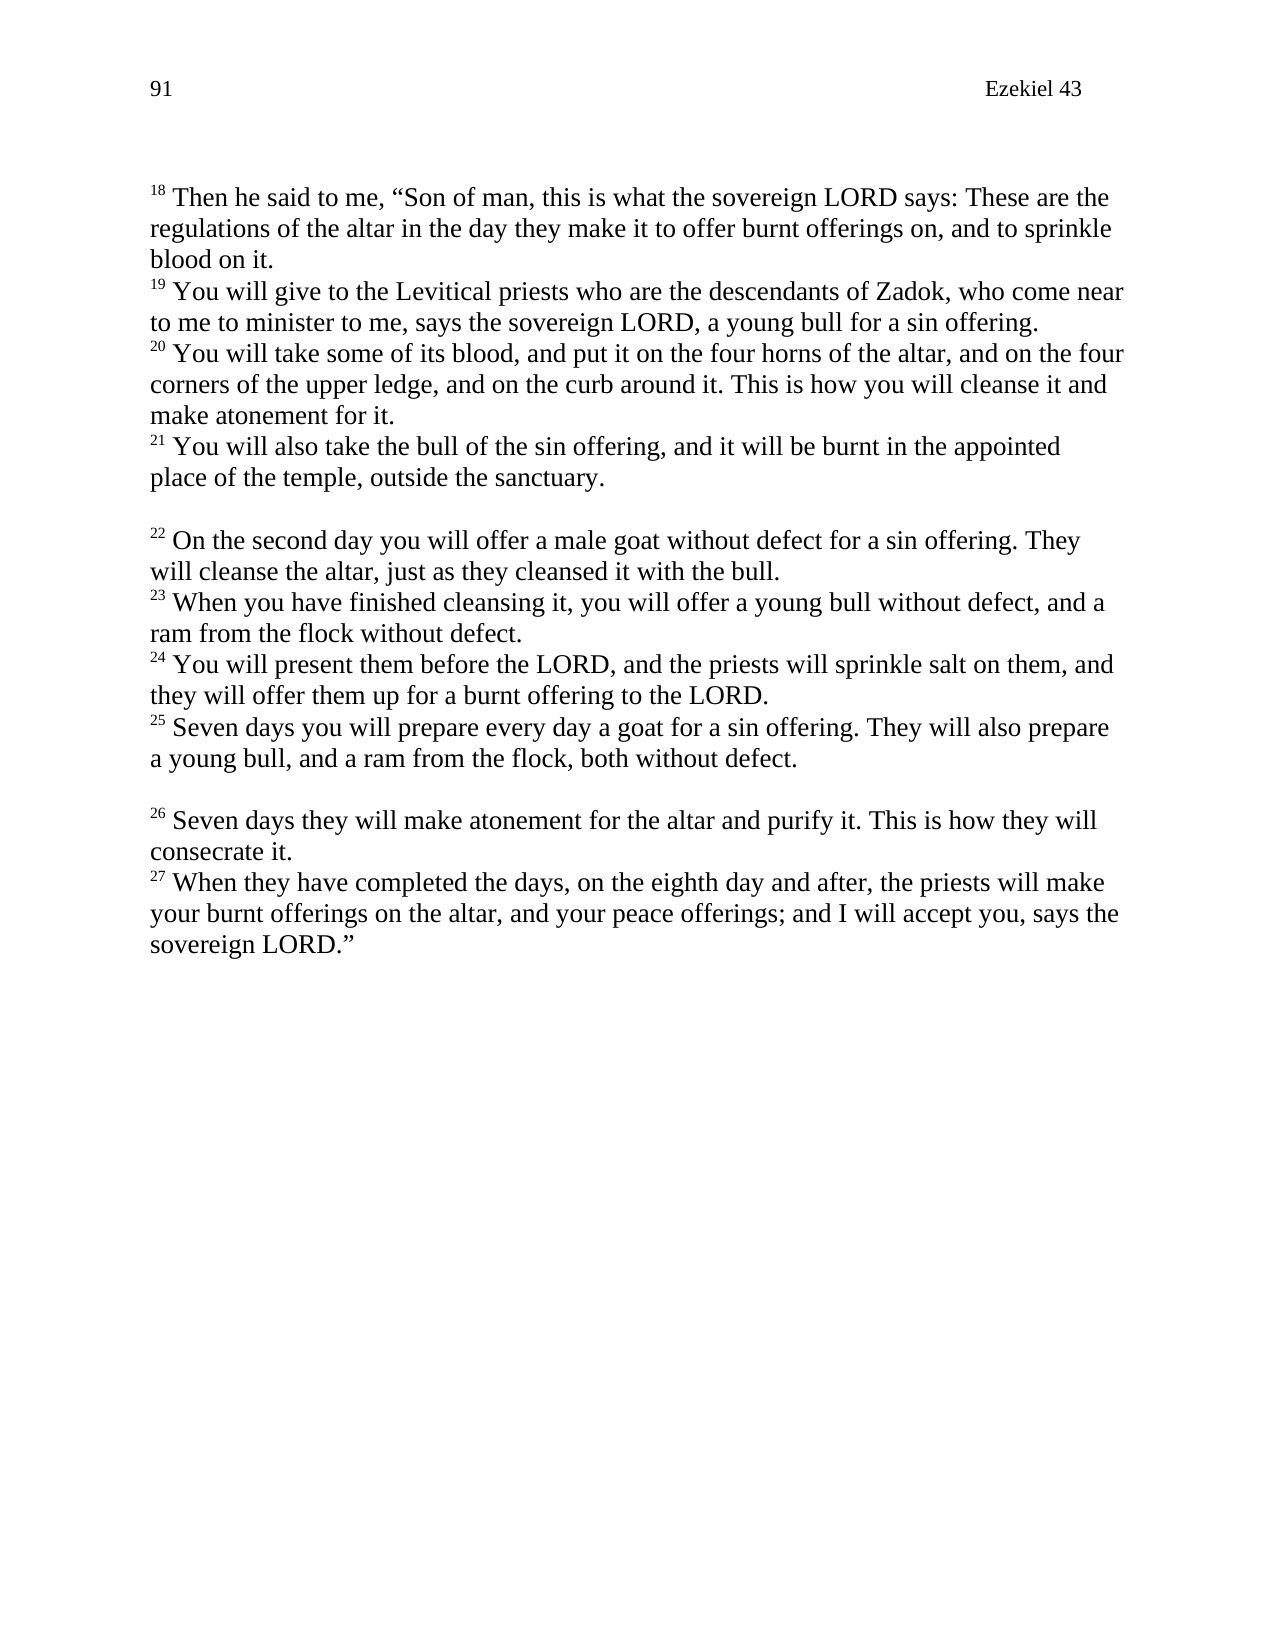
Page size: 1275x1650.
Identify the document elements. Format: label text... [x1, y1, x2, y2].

text 24 You will present them before the LORD, and the priests will sprinkle salt on them, and they will offer them up for a burnt offering to the LORD. [150, 648, 1125, 711]
text 26 Seven days they will make atonement for the altar and purify it. This is how they will consecrate it. [150, 773, 1125, 866]
text 23 When you have finished cleansing it, you will offer a young bull without defect, and a ram from the flock without defect. [150, 586, 1125, 648]
text 20 You will take some of its blood, and put it on the four horns of the altar, and on the four corners of the upper ledge, and on the curb around it. This is how you will cleanse it and make atonement for it. [150, 337, 1125, 430]
text 25 Seven days you will prepare every day a goat for a sin offering. They will also prepare a young bull, and a ram from the flock, both without defect. [150, 711, 1125, 773]
text 27 When they have completed the days, on the eighth day and after, the priests will make your burnt offerings on the altar, and your peace offerings; and I will accept you, says the sovereign LORD.” [150, 866, 1125, 960]
text 18 Then he said to me, “Son of man, this is what the sovereign LORD says: These are the regulations of the altar in the day they make it to offer burnt offerings on, and to sprinkle blood on it. [150, 150, 1125, 274]
text 21 You will also take the bull of the sin offering, and it will be burnt in the appointed place of the temple, outside the sanctuary. [150, 430, 1125, 493]
text 19 You will give to the Levitical priests who are the descendants of Zadok, who come near to me to minister to me, says the sovereign LORD, a young bull for a sin offering. [150, 274, 1125, 337]
text 22 On the second day you will offer a male goat without defect for a sin offering. They will cleanse the altar, just as they cleansed it with the bull. [150, 493, 1125, 586]
